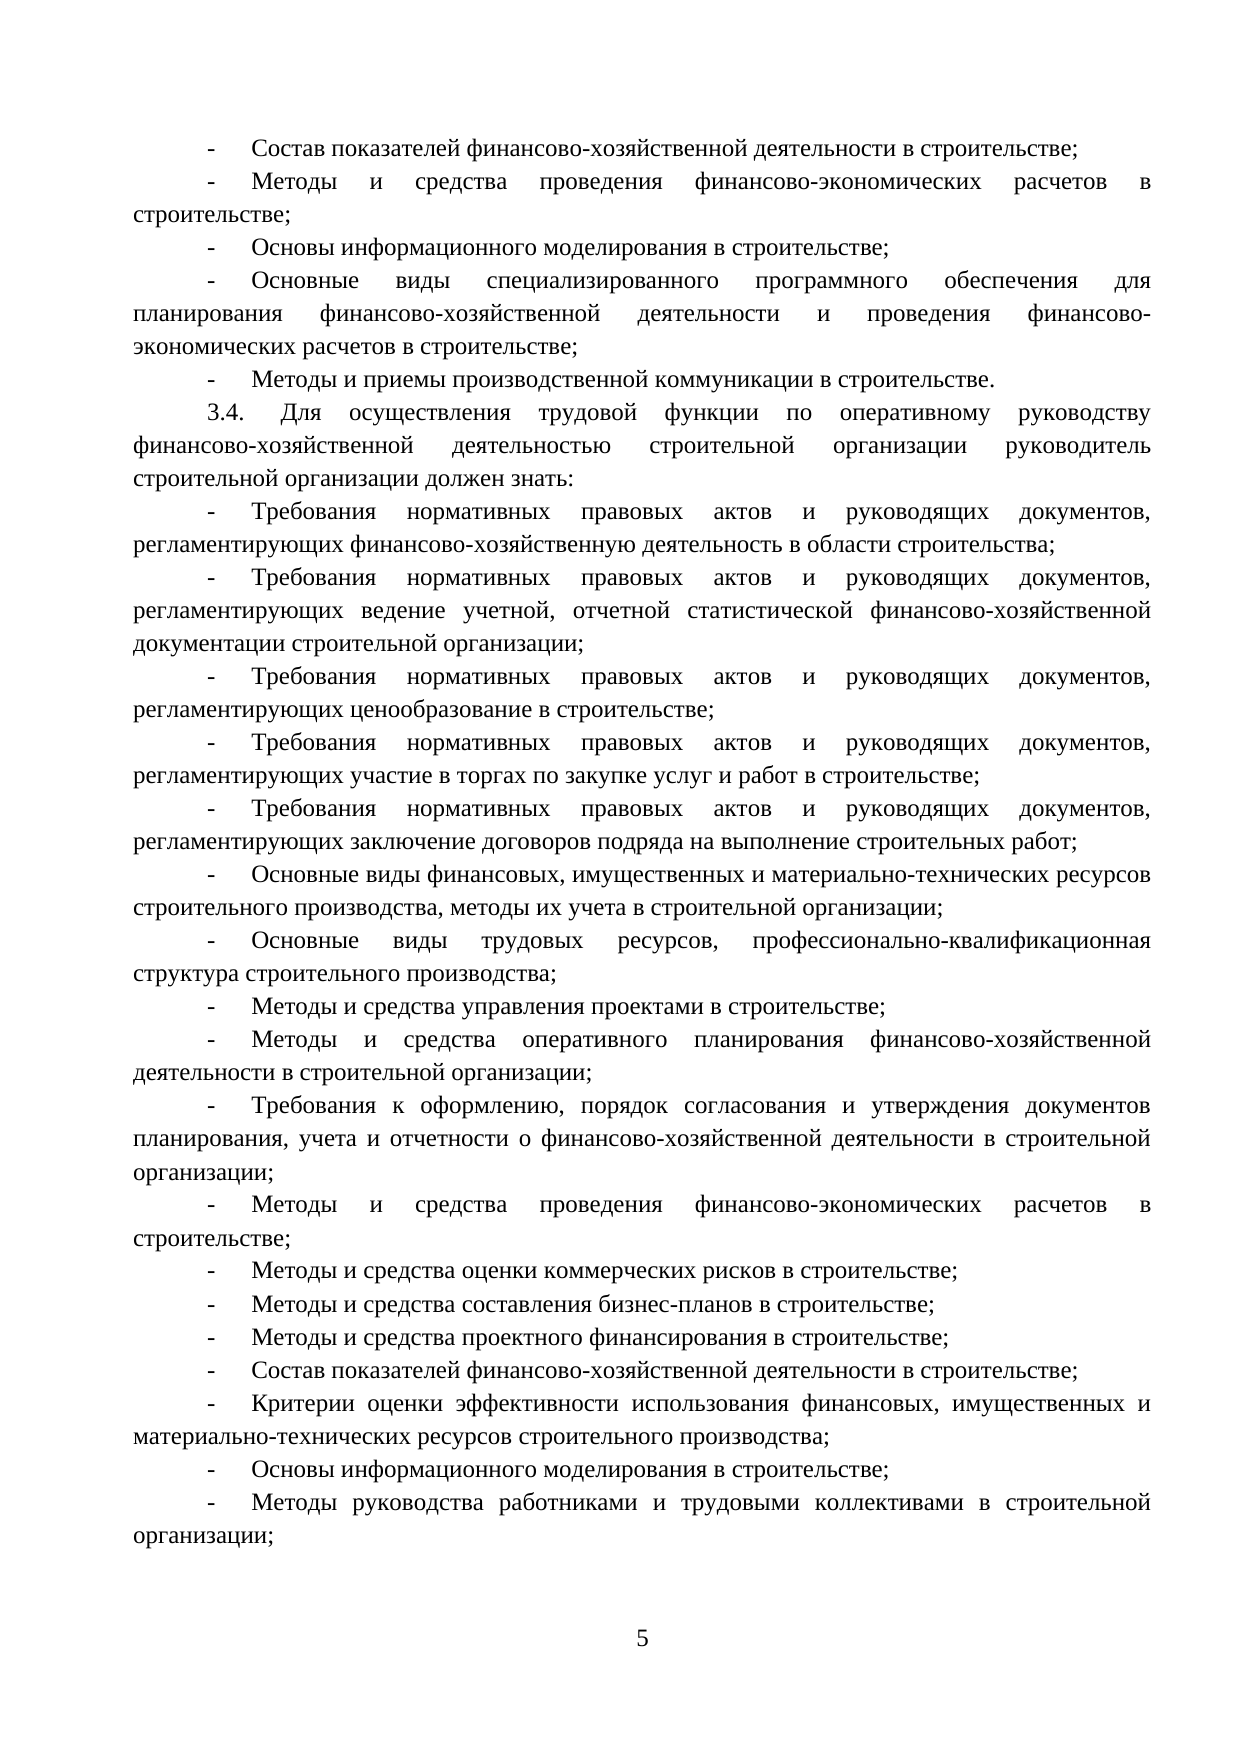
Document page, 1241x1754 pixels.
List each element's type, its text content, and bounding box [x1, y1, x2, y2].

list Основы информационного моделирования в строительстве; [133, 1454, 1152, 1482]
list Состав показателей финансово-хозяйственной деятельности в строительстве; [133, 133, 1152, 162]
list Методы и средства оценки коммерческих рисков в строительстве; [133, 1256, 1152, 1284]
list Требования к оформлению, порядок согласования и утверждения документов планирования, учета и отчетности о финансово-хозяйственной деятельности в строительной организации; [133, 1091, 1152, 1185]
list Критерии оценки эффективности использования финансовых, имущественных и материально-технических ресурсов строительного производства; [133, 1388, 1152, 1449]
list Для осуществления трудовой функции по оперативному руководству финансово-хозяйственной деятельностью строительной организации руководитель строительной организации должен знать: [133, 397, 1152, 492]
list Состав показателей финансово-хозяйственной деятельности в строительстве; [133, 1355, 1152, 1383]
list Методы и приемы производственной коммуникации в строительстве. [133, 364, 1152, 393]
list Требования нормативных правовых актов и руководящих документов, регламентирующих ценообразование в строительстве; [133, 661, 1152, 723]
list Требования нормативных правовых актов и руководящих документов, регламентирующих финансово-хозяйственную деятельность в области строительства; [133, 496, 1152, 558]
list Методы и средства оперативного планирования финансово-хозяйственной деятельности в строительной организации; [133, 1024, 1152, 1086]
list Методы руководства работниками и трудовыми коллективами в строительной организации; [133, 1487, 1152, 1548]
list Методы и средства составления бизнес-планов в строительстве; [133, 1289, 1152, 1317]
list Требования нормативных правовых актов и руководящих документов, регламентирующих заключение договоров подряда на выполнение строительных работ; [133, 793, 1152, 855]
list Основные виды финансовых, имущественных и материально-технических ресурсов строительного производства, методы их учета в строительной организации; [133, 859, 1152, 921]
list Требования нормативных правовых актов и руководящих документов, регламентирующих ведение учетной, отчетной статистической финансово-хозяйственной документации строительной организации; [133, 562, 1152, 657]
list Методы и средства проектного финансирования в строительстве; [133, 1322, 1152, 1350]
list Методы и средства проведения финансово-экономических расчетов в строительстве; [133, 1189, 1152, 1251]
list Основные виды трудовых ресурсов, профессионально-квалификационная структура строительного производства; [133, 925, 1152, 987]
list Методы и средства управления проектами в строительстве; [133, 991, 1152, 1020]
list Методы и средства проведения финансово-экономических расчетов в строительстве; [133, 166, 1152, 228]
list Требования нормативных правовых актов и руководящих документов, регламентирующих участие в торгах по закупке услуг и работ в строительстве; [133, 727, 1152, 789]
list Основы информационного моделирования в строительстве; [133, 232, 1152, 261]
list Основные виды специализированного программного обеспечения для планирования финансово-хозяйственной деятельности и проведения финансово-экономических расчетов в строительстве; [133, 265, 1152, 360]
